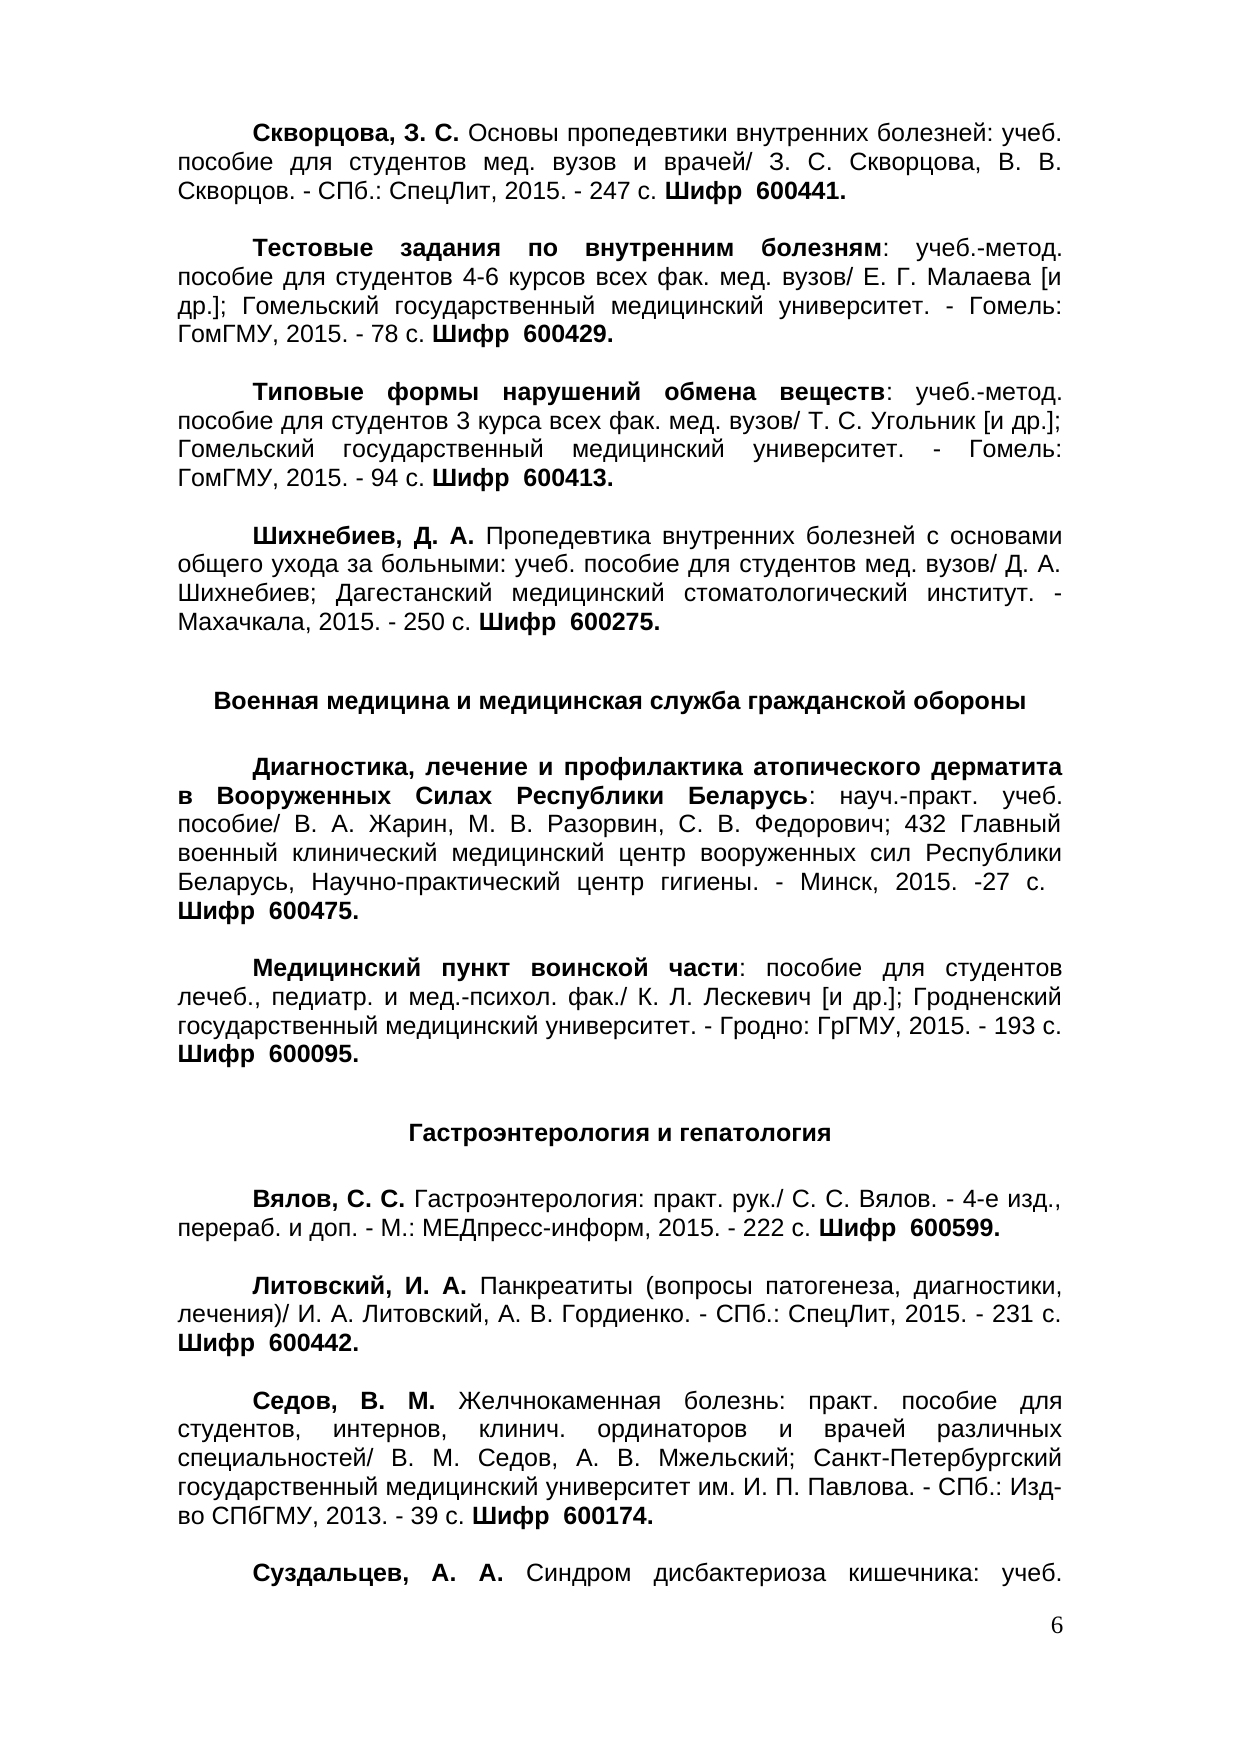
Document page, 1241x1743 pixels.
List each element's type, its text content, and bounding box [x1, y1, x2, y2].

text Вялов, С. С. Гастроэнтерология: практ. рук./ С. С. Вялов. - 4-е изд., перераб. и доп. - М.: МЕДпресс-информ, 2015. - 222 с. Шифр 600599. [177, 1184, 1063, 1242]
text Скворцова, З. С. Основы пропедевтики внутренних болезней: учеб. пособие для студентов мед. вузов и врачей/ З. С. Скворцова, В. В. Скворцов. - СПб.: СпецЛит, 2015. - 247 с. Шифр 600441. [177, 118, 1063, 204]
text Шихнебиев, Д. А. Пропедевтика внутренних болезней с основами общего ухода за больными: учеб. пособие для студентов мед. вузов/ Д. А. Шихнебиев; Дагестанский медицинский стоматологический институт. - Махачкала, 2015. - 250 с. Шифр 600275. [177, 521, 1063, 636]
text Тестовые задания по внутренним болезням: учеб.-метод. пособие для студентов 4-6 курсов всех фак. мед. вузов/ Е. Г. Малаева [и др.]; Гомельский государственный медицинский университет. - Гомель: ГомГМУ, 2015. - 78 с. Шифр 600429. [177, 233, 1063, 348]
text Типовые формы нарушений обмена веществ: учеб.-метод. пособие для студентов 3 курса всех фак. мед. вузов/ Т. С. Угольник [и др.]; Гомельский государственный медицинский университет. - Гомель: ГомГМУ, 2015. - 94 с. Шифр 600413. [177, 377, 1063, 492]
text Литовский, И. А. Панкреатиты (вопросы патогенеза, диагностики, лечения)/ И. А. Литовский, А. В. Гордиенко. - СПб.: СпецЛит, 2015. - 231 с. Шифр 600442. [177, 1271, 1063, 1357]
text Диагностика, лечение и профилактика атопического дерматита в Вооруженных Силах Республики Беларусь: науч.-практ. учеб. пособие/ В. А. Жарин, М. В. Разорвин, С. В. Федорович; 432 Главный военный клинический медицинский центр вооруженных сил Республики Беларусь, Научно-практический центр гигиены. - Минск, 2015. -27 с. Шифр 600475. [177, 752, 1063, 924]
text Военная медицина и медицинская служба гражданской обороны [177, 686, 1063, 714]
text Гастроэнтерология и гепатология [177, 1118, 1063, 1147]
text Седов, В. М. Желчнокаменная болезнь: практ. пособие для студентов, интернов, клинич. ординаторов и врачей различных специальностей/ В. М. Седов, А. В. Мжельский; Санкт-Петербургский государственный медицинский университет им. И. П. Павлова. - СПб.: Изд-во СПбГМУ, 2013. - 39 с. Шифр 600174. [177, 1386, 1063, 1529]
text Медицинский пункт воинской части: пособие для студентов лечеб., педиатр. и мед.-психол. фак./ К. Л. Лескевич [и др.]; Гродненский государственный медицинский университет. - Гродно: ГрГМУ, 2015. - 193 с. Шифр 600095. [177, 953, 1063, 1068]
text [177, 1558, 1063, 1587]
